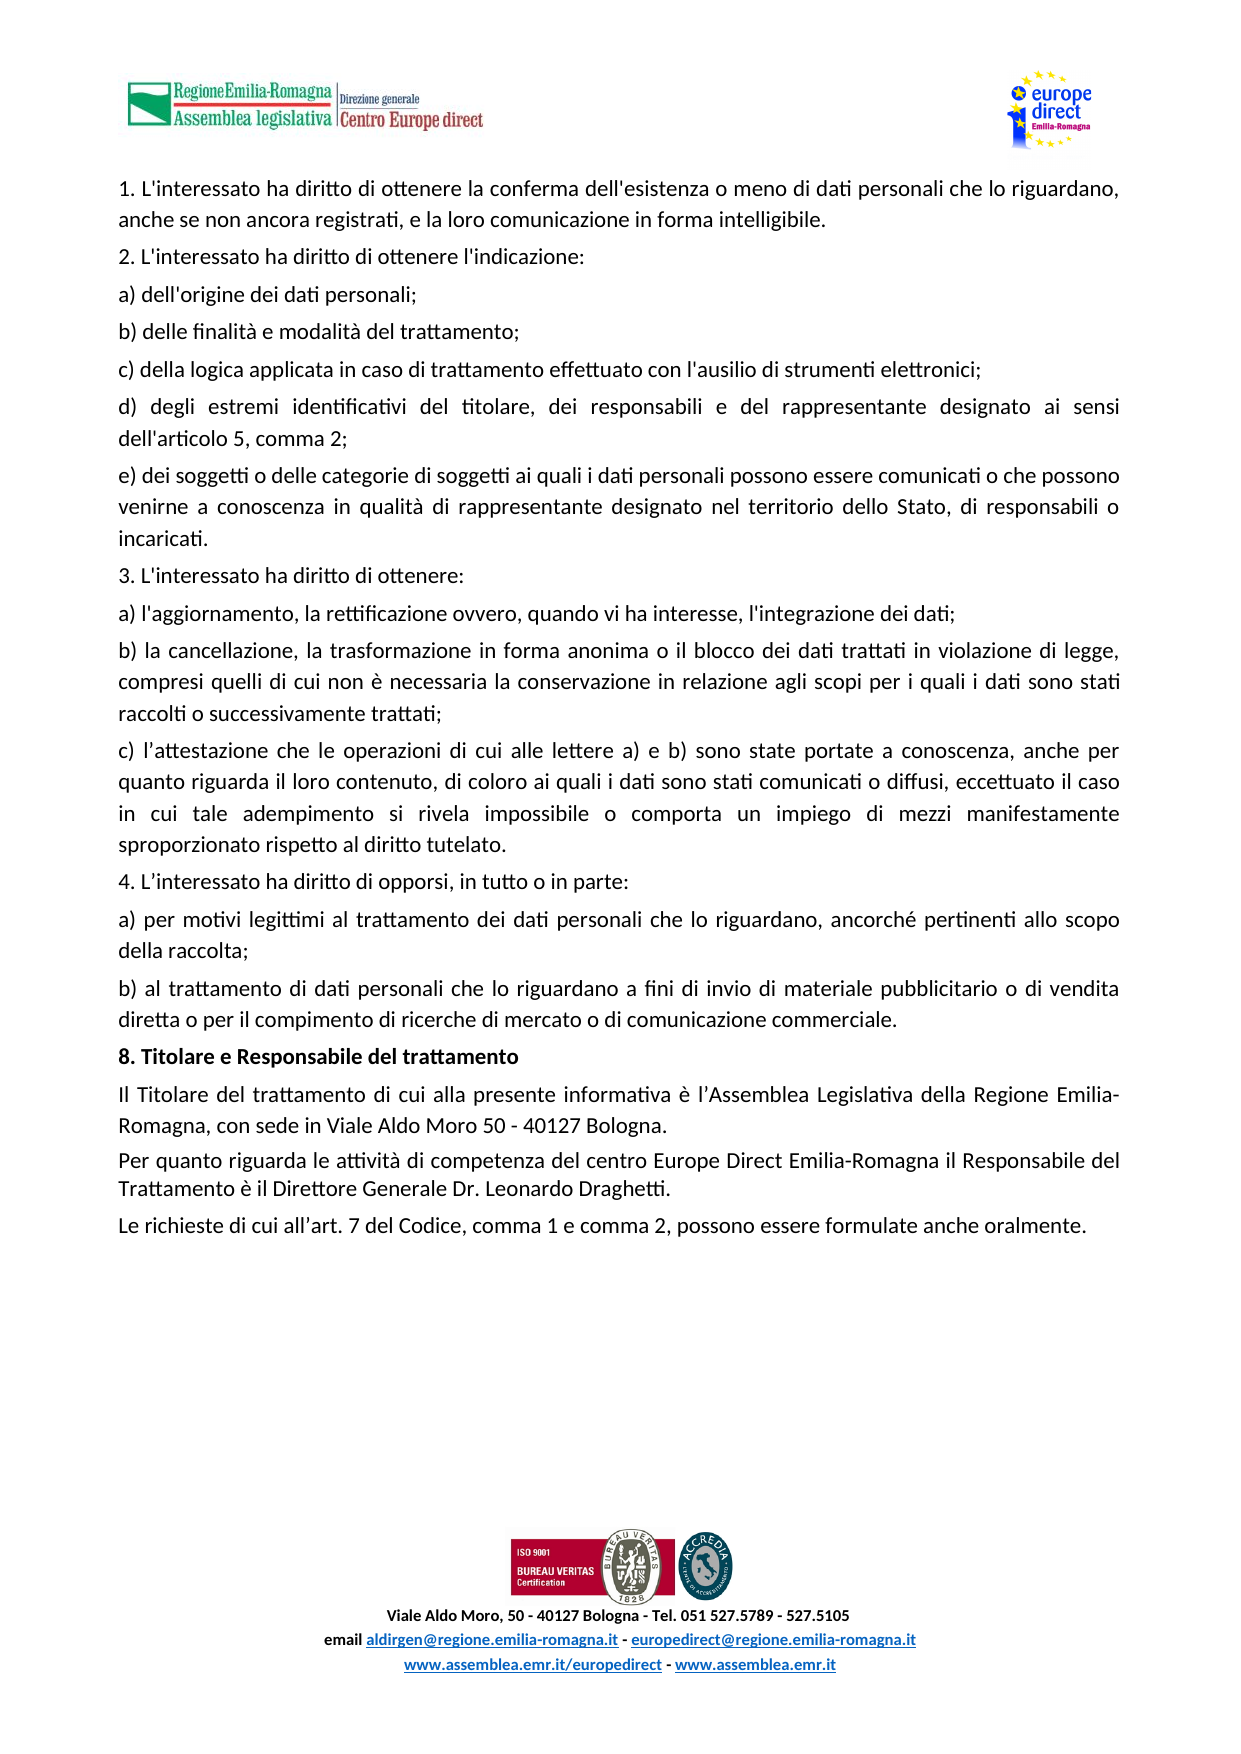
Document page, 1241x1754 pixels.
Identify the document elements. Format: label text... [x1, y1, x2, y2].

text 4. L’interessato ha diritto di opporsi, in tutto o in parte: [118, 865, 1122, 896]
text Per quanto riguarda le attività di competenza del centro Europe Direct Emilia-Romagna il Responsabile del Trattamento è il Direttore Generale Dr. Leonardo Draghetti. [118, 1146, 1122, 1202]
text a) l'aggiornamento, la rettificazione ovvero, quando vi ha interesse, l'integrazione dei dati; [118, 596, 1122, 627]
text a) dell'origine dei dati personali; [118, 277, 1122, 308]
text c) l’attestazione che le operazioni di cui alle lettere a) e b) sono state portate a conoscenza, anche per quanto riguarda il loro contenuto, di coloro ai quali i dati sono stati comunicati o diffusi, eccettuato il caso in cui tale adempimento si rivela impossibile o comporta un impiego di mezzi manifestamente sproporzionato rispetto al diritto tutelato. [118, 733, 1122, 858]
text e) dei soggetti o delle categorie di soggetti ai quali i dati personali possono essere comunicati o che possono venirne a conoscenza in qualità di rappresentante designato nel territorio dello Stato, di responsabili o incaricati. [118, 458, 1122, 552]
text 2. L'interessato ha diritto di ottenere l'indicazione: [118, 240, 1122, 271]
text a) per motivi legittimi al trattamento dei dati personali che lo riguardano, ancorché pertinenti allo scopo della raccolta; [118, 902, 1122, 965]
text c) della logica applicata in caso di trattamento effettuato con l'ausilio di strumenti elettronici; [118, 352, 1122, 383]
text d) degli estremi identificativi del titolare, dei responsabili e del rappresentante designato ai sensi dell'articolo 5, comma 2; [118, 390, 1122, 452]
text 3. L'interessato ha diritto di ottenere: [118, 558, 1122, 590]
text 1. L'interessato ha diritto di ottenere la conferma dell'esistenza o meno di dati personali che lo riguardano, anche se non ancora registrati, e la loro comunicazione in forma intelligibile. [118, 171, 1122, 233]
text 8. Titolare e Responsabile del trattamento [118, 1040, 1122, 1071]
text b) la cancellazione, la trasformazione in forma anonima o il blocco dei dati trattati in violazione di legge, compresi quelli di cui non è necessaria la conservazione in relazione agli scopi per i quali i dati sono stati raccolti o successivamente trattati; [118, 633, 1122, 727]
text b) al trattamento di dati personali che lo riguardano a fini di invio di materiale pubblicitario o di vendita diretta o per il compimento di ricerche di mercato o di comunicazione commerciale. [118, 971, 1122, 1033]
text Il Titolare del trattamento di cui alla presente informativa è l’Assemblea Legislativa della Regione Emilia-Romagna, con sede in Viale Aldo Moro 50 - 40127 Bologna. [118, 1077, 1122, 1140]
picture [504, 1526, 736, 1606]
text Le richieste di cui all’art. 7 del Codice, comma 1 e comma 2, possono essere formulate anche oralmente. [118, 1208, 1122, 1239]
picture [118, 73, 491, 143]
picture [1007, 70, 1092, 170]
text b) delle finalità e modalità del trattamento; [118, 315, 1122, 346]
